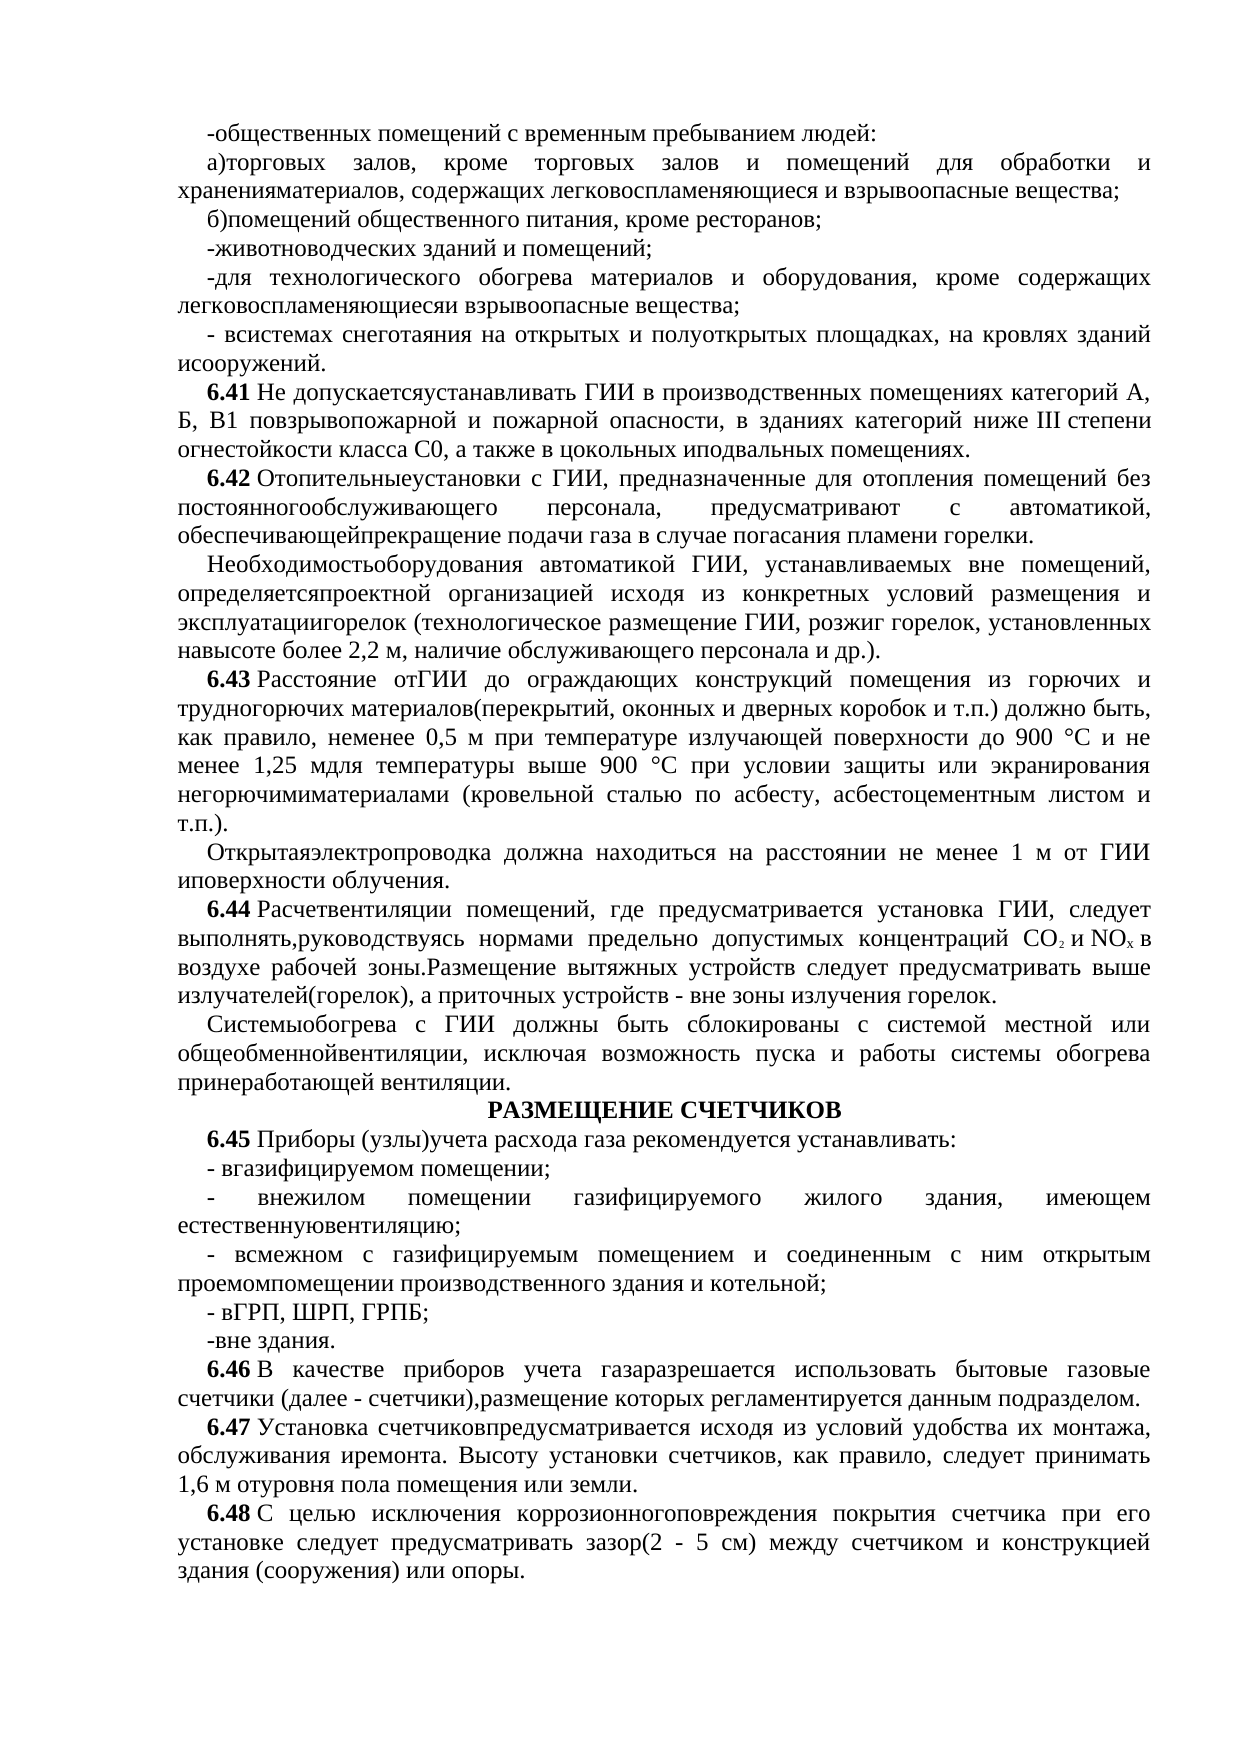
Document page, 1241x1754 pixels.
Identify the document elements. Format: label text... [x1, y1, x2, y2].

text Открытаяэлектропроводка должна находиться на расстоянии не менее 1 м от ГИИ иповерхности облучения. [177, 837, 1152, 894]
text 6.42 Отопительныеустановки с ГИИ, предназначенные для отопления помещений без постоянногообслуживающего персонала, предусматривают с автоматикой, обеспечивающейпрекращение подачи газа в случае погасания пламени горелки. [177, 463, 1152, 549]
text 6.43 Расстояние отГИИ до ограждающих конструкций помещения из горючих и трудногорючих материалов(перекрытий, оконных и дверных коробок и т.п.) должно быть, как правило, неменее 0,5 м при температуре излучающей поверхности до 900 °С и не менее 1,25 мдля температуры выше 900 °С при условии защиты или экранирования негорючимиматериалами (кровельной сталью по асбесту, асбестоцементным листом и т.п.). [177, 664, 1152, 837]
text -животноводческих зданий и помещений; [177, 233, 1152, 262]
text б)помещений общественного питания, кроме ресторанов; [177, 204, 1152, 233]
text -вне здания. [177, 1326, 1152, 1354]
text 6.46 В качестве приборов учета газаразрешается использовать бытовые газовые счетчики (далее - счетчики),размещение которых регламентируется данным подразделом. [177, 1354, 1152, 1412]
text Системыобогрева с ГИИ должны быть сблокированы с системой местной или общеобменнойвентиляции, исключая возможность пуска и работы системы обогрева принеработающей вентиляции. [177, 1009, 1152, 1096]
text Необходимостьоборудования автоматикой ГИИ, устанавливаемых вне помещений, определяетсяпроектной организацией исходя из конкретных условий размещения и эксплуатациигорелок (технологическое размещение ГИИ, розжиг горелок, установленных навысоте более 2,2 м, наличие обслуживающего персонала и др.). [177, 549, 1152, 664]
text - всистемах снеготаяния на открытых и полуоткрытых площадках, на кровлях зданий исооружений. [177, 319, 1152, 377]
text -для технологического обогрева материалов и оборудования, кроме содержащих легковоспламеняющиесяи взрывоопасные вещества; [177, 262, 1152, 319]
text а)торговых залов, кроме торговых залов и помещений для обработки и храненияматериалов, содержащих легковоспламеняющиеся и взрывоопасные вещества; [177, 147, 1152, 204]
text - внежилом помещении газифицируемого жилого здания, имеющем естественнуювентиляцию; [177, 1182, 1152, 1239]
text - вГРП, ШРП, ГРПБ; [177, 1297, 1152, 1326]
text 6.45 Приборы (узлы)учета расхода газа рекомендуется устанавливать: [177, 1124, 1152, 1153]
text 6.47 Установка счетчиковпредусматривается исходя из условий удобства их монтажа, обслуживания иремонта. Высоту установки счетчиков, как правило, следует принимать 1,6 м отуровня пола помещения или земли. [177, 1412, 1152, 1498]
text 6.48 С целью исключения коррозионногоповреждения покрытия счетчика при его установке следует предусматривать зазор(2 - 5 см) между счетчиком и конструкцией здания (сооружения) или опоры. [177, 1498, 1152, 1584]
text - вгазифицируемом помещении; [177, 1153, 1152, 1182]
text РАЗМЕЩЕНИЕ СЧЕТЧИКОВ [177, 1096, 1152, 1124]
text 6.41 Не допускаетсяустанавливать ГИИ в производственных помещениях категорий А, Б, В1 повзрывопожарной и пожарной опасности, в зданиях категорий ниже III степени огнестойкости класса С0, а также в цокольных иподвальных помещениях. [177, 377, 1152, 463]
text -общественных помещений с временным пребыванием людей: [177, 118, 1152, 147]
text - всмежном с газифицируемым помещением и соединенным с ним открытым проемомпомещении производственного здания и котельной; [177, 1239, 1152, 1297]
text 6.44 Расчетвентиляции помещений, где предусматривается установка ГИИ, следует выполнять,руководствуясь нормами предельно допустимых концентраций СО2 и NOх в воздухе рабочей зоны.Размещение вытяжных устройств следует предусматривать выше излучателей(горелок), а приточных устройств - вне зоны излучения горелок. [177, 894, 1152, 1009]
